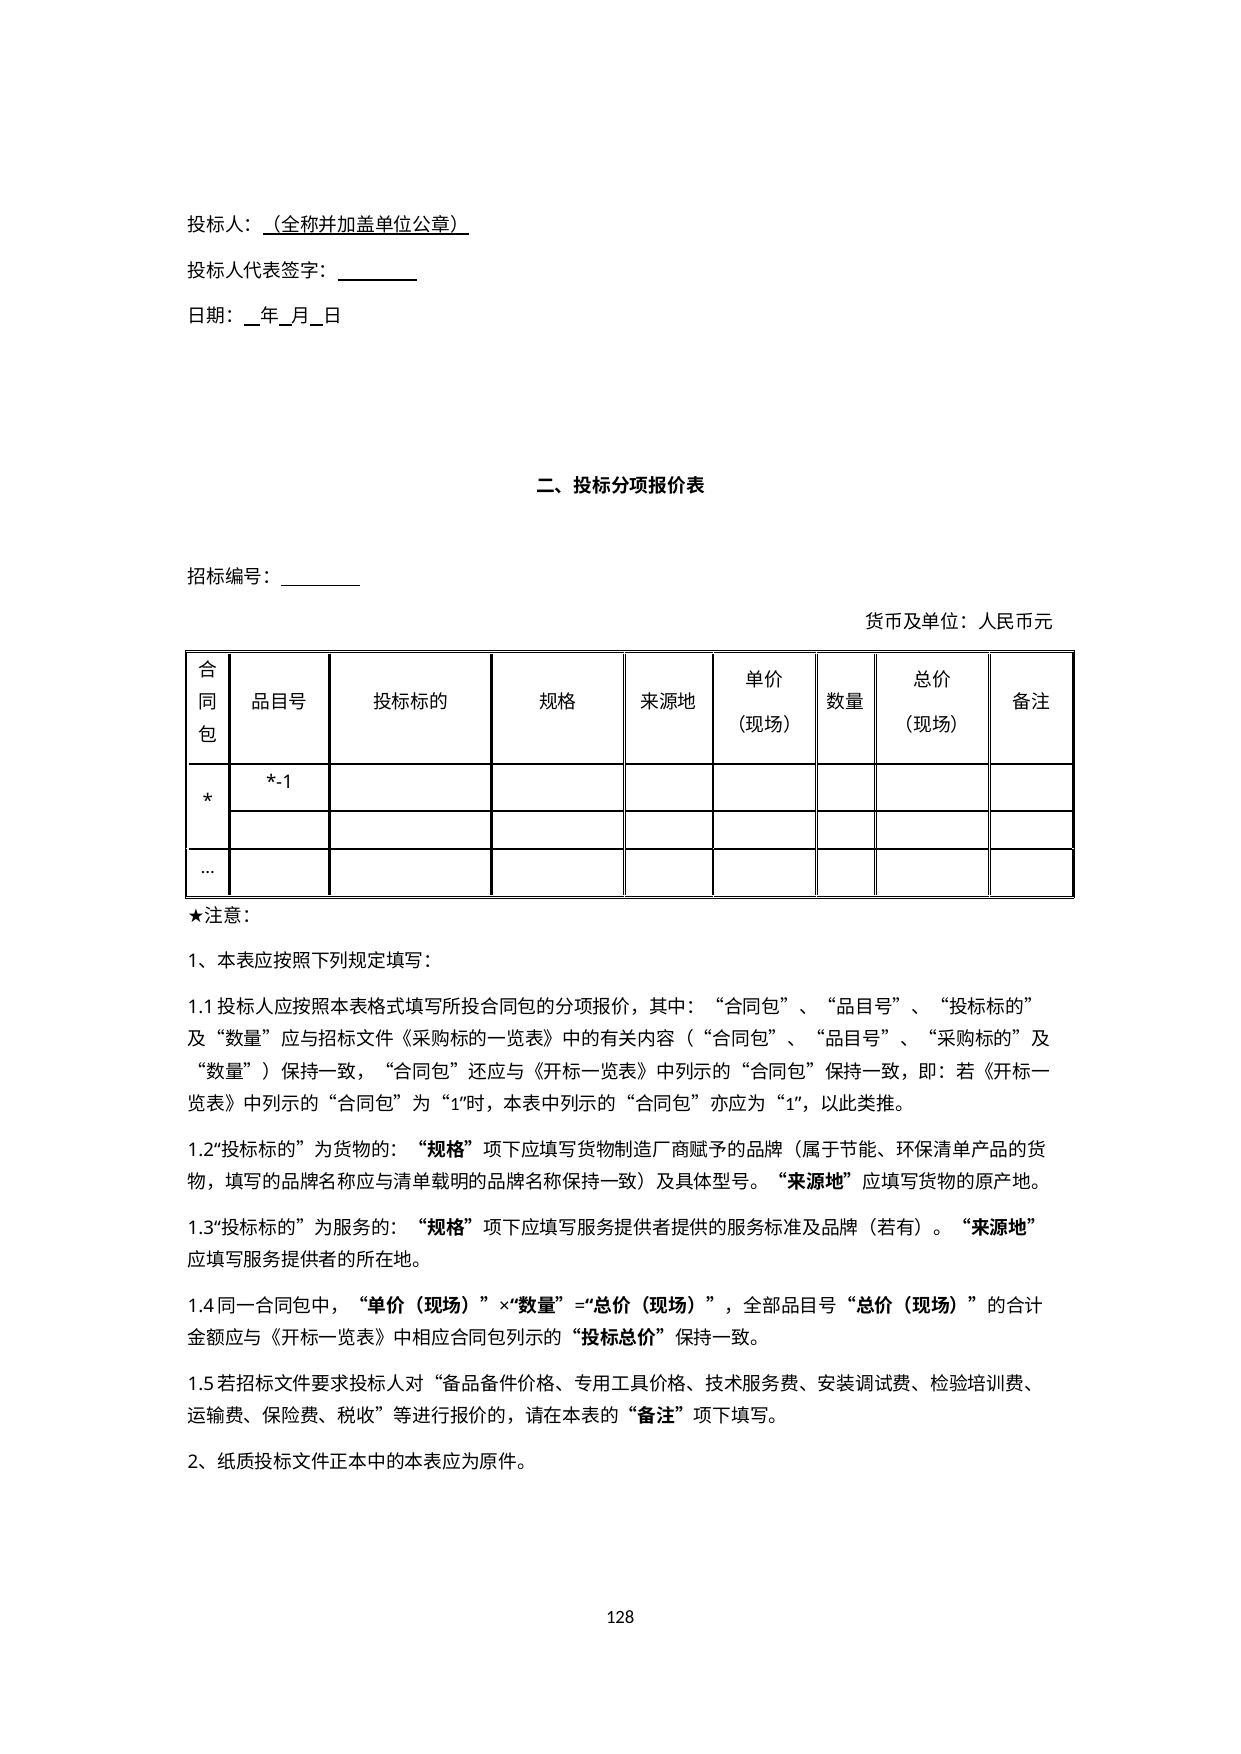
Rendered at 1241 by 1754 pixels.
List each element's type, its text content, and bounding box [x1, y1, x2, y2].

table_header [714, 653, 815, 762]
text 货币及单位：人民币元 [187, 604, 1053, 637]
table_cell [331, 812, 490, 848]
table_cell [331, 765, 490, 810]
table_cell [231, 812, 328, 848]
text 1.2“投标标的”为货物的：“规格”项下应填写货物制造厂商赋予的品牌（属于节能、环保清单产品的货物，填写的品牌名称应与清单载明的品牌名称保持一致）及具体型号。“来源地”应填写货物的原产地。 [187, 1132, 1053, 1197]
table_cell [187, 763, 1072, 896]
text 1.1投标人应按照本表格式填写所投合同包的分项报价，其中：“合同包”、“品目号”、“投标标的”及“数量”应与招标文件《采购标的一览表》中的有关内容（“合同包”、“品目号”、“采购标的”及“数量”）保持一致，“合同包”还应与《开标一览表》中列示的“合同包”保持一致，即：若《开标一览表》中列示的“合同包”为“1”时，本表中列示的“合同包”亦应为“1”，以此类推。 [187, 989, 1053, 1119]
text 1.5若招标文件要求投标人对“备品备件价格、专用工具价格、技术服务费、安装调试费、检验培训费、运输费、保险费、税收”等进行报价的，请在本表的“备注”项下填写。 [187, 1366, 1053, 1431]
text 招标编号： [187, 559, 1053, 591]
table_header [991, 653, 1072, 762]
text 1.4同一合同包中，“单价（现场）”×“数量”=“总价（现场）”，全部品目号“总价（现场）”的合计金额应与《开标一览表》中相应合同包列示的“投标总价”保持一致。 [187, 1288, 1053, 1353]
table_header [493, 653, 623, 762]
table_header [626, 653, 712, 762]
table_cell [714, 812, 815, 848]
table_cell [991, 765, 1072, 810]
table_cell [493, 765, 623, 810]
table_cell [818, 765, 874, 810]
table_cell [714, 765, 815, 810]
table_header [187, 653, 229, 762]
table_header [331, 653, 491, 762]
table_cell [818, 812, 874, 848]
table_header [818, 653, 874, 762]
text 1、本表应按照下列规定填写： [187, 943, 1053, 976]
text 日期： 年 月 日 [187, 298, 1053, 331]
text 投标人：（全称并加盖单位公章） [187, 207, 1053, 240]
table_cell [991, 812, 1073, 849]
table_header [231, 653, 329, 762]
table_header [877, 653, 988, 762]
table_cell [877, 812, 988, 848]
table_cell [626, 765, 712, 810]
text 二、投标分项报价表 [187, 435, 1053, 500]
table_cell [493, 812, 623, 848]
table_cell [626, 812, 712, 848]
text ★注意： [187, 899, 1053, 930]
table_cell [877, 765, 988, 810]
text 投标人代表签字： [187, 253, 1053, 286]
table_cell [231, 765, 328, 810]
text 2、纸质投标文件正本中的本表应为原件。 [187, 1444, 1053, 1476]
text 1.3“投标标的”为服务的：“规格”项下应填写服务提供者提供的服务标准及品牌（若有）。“来源地”应填写服务提供者的所在地。 [187, 1210, 1053, 1275]
